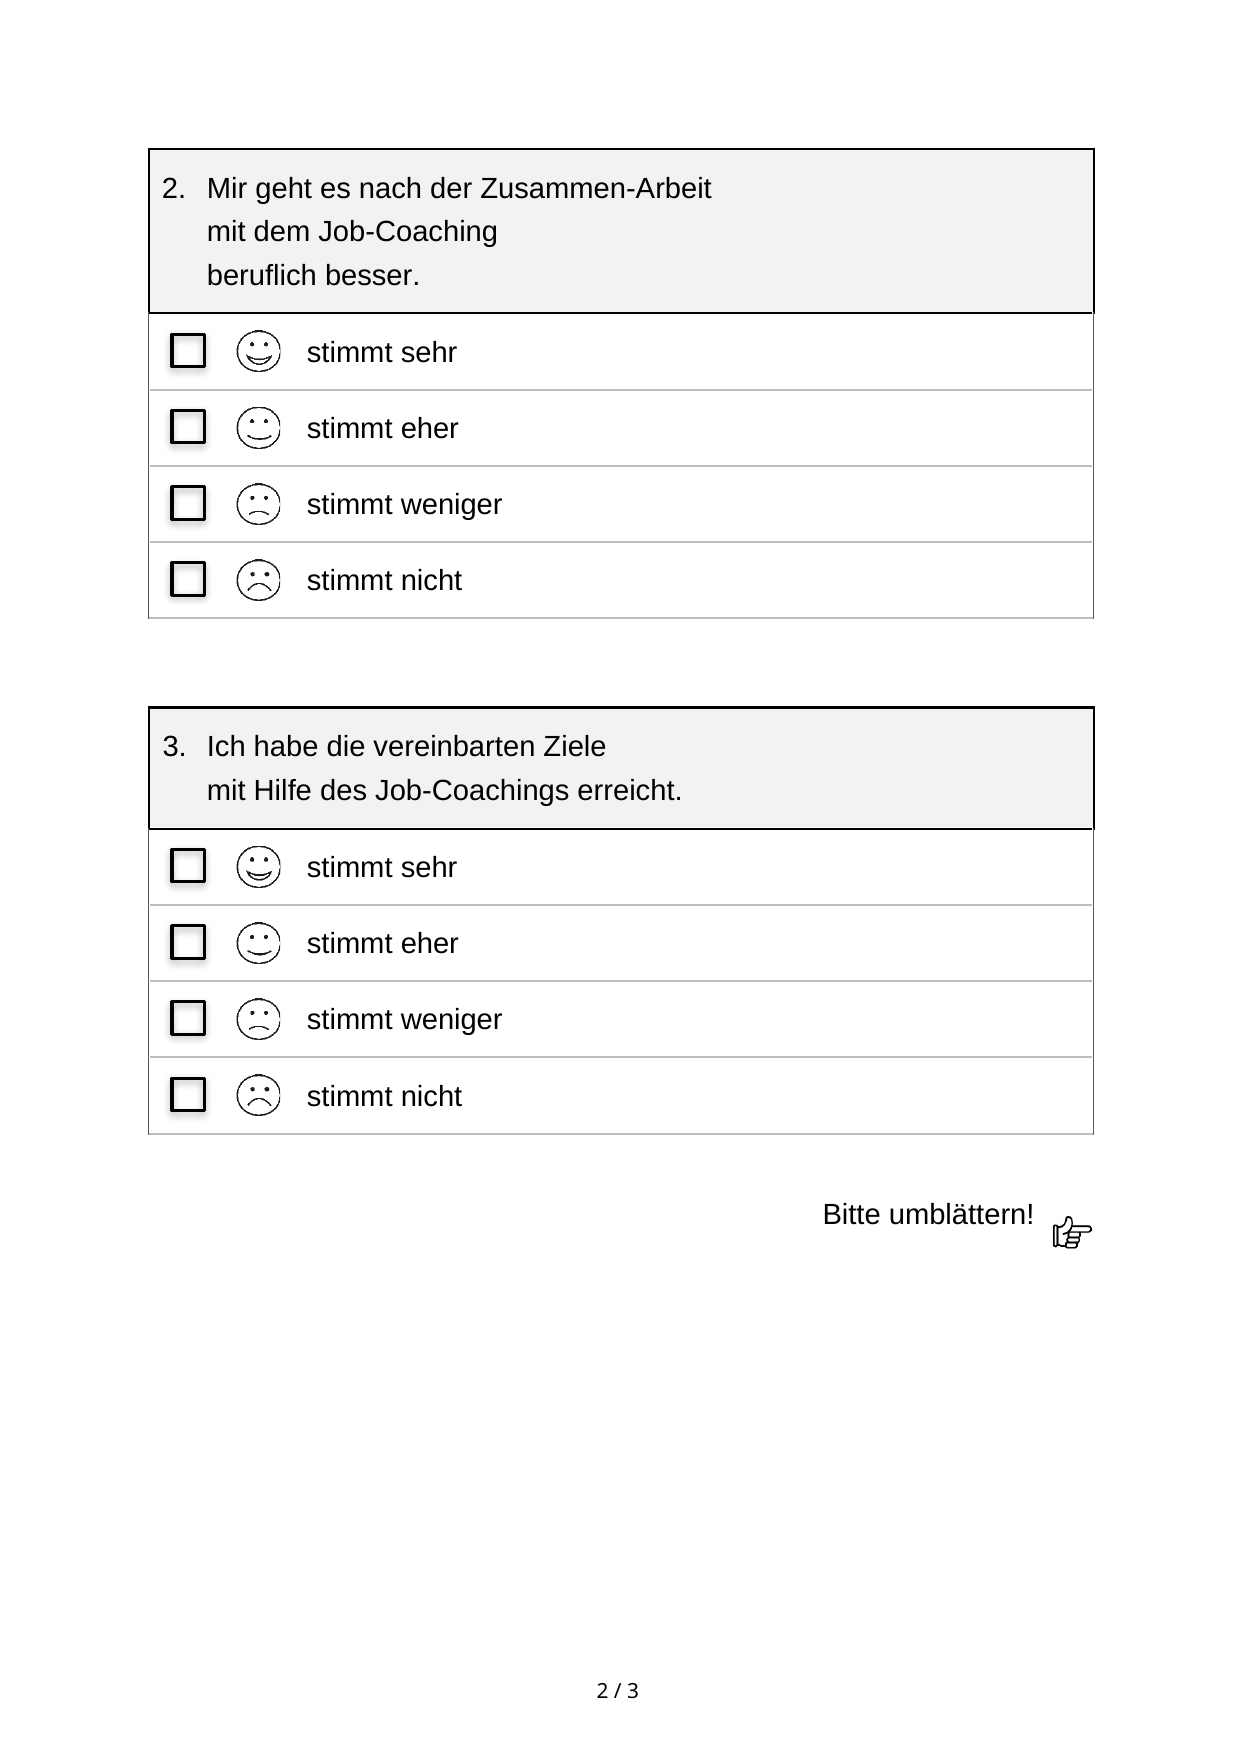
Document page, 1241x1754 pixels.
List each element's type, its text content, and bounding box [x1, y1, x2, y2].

table_cell [222, 391, 295, 465]
table_cell stimmt nicht [295, 541, 1093, 617]
table_cell stimmt nicht [295, 1056, 1093, 1132]
table_cell [222, 314, 295, 388]
table_cell stimmt sehr [295, 828, 1093, 904]
table_cell stimmt weniger [295, 465, 1093, 541]
table_cell stimmt sehr [295, 312, 1093, 388]
picture [1041, 1201, 1103, 1263]
table_cell [222, 830, 295, 904]
table_cell [222, 906, 295, 980]
picture [236, 846, 281, 888]
picture [236, 998, 281, 1040]
table_cell [222, 982, 295, 1056]
table_cell stimmt eher [295, 904, 1093, 980]
table_cell [149, 465, 222, 541]
table_cell [149, 541, 222, 617]
picture [236, 407, 281, 449]
text Bitte umblättern! [714, 1197, 1093, 1231]
table_cell stimmt weniger [295, 980, 1093, 1056]
table_cell [222, 467, 295, 541]
table_cell [222, 1058, 295, 1132]
picture [236, 483, 281, 525]
picture [236, 559, 281, 601]
table_cell stimmt eher [295, 389, 1093, 465]
table_cell [149, 904, 222, 980]
table_header Ich habe die vereinbarten Ziele mit Hilfe des Job-Coachings erreicht. [150, 709, 1093, 827]
table_cell [149, 1056, 222, 1132]
picture [236, 1074, 281, 1116]
table_cell [149, 314, 222, 388]
picture [236, 330, 281, 372]
table_cell [222, 543, 295, 617]
table_cell [149, 389, 222, 465]
table_cell [149, 830, 222, 904]
table_header Mir geht es nach der Zusammen-Arbeit mit dem Job-Coaching beruflich besser. [150, 150, 1093, 312]
picture [236, 922, 281, 964]
table_cell [149, 980, 222, 1056]
